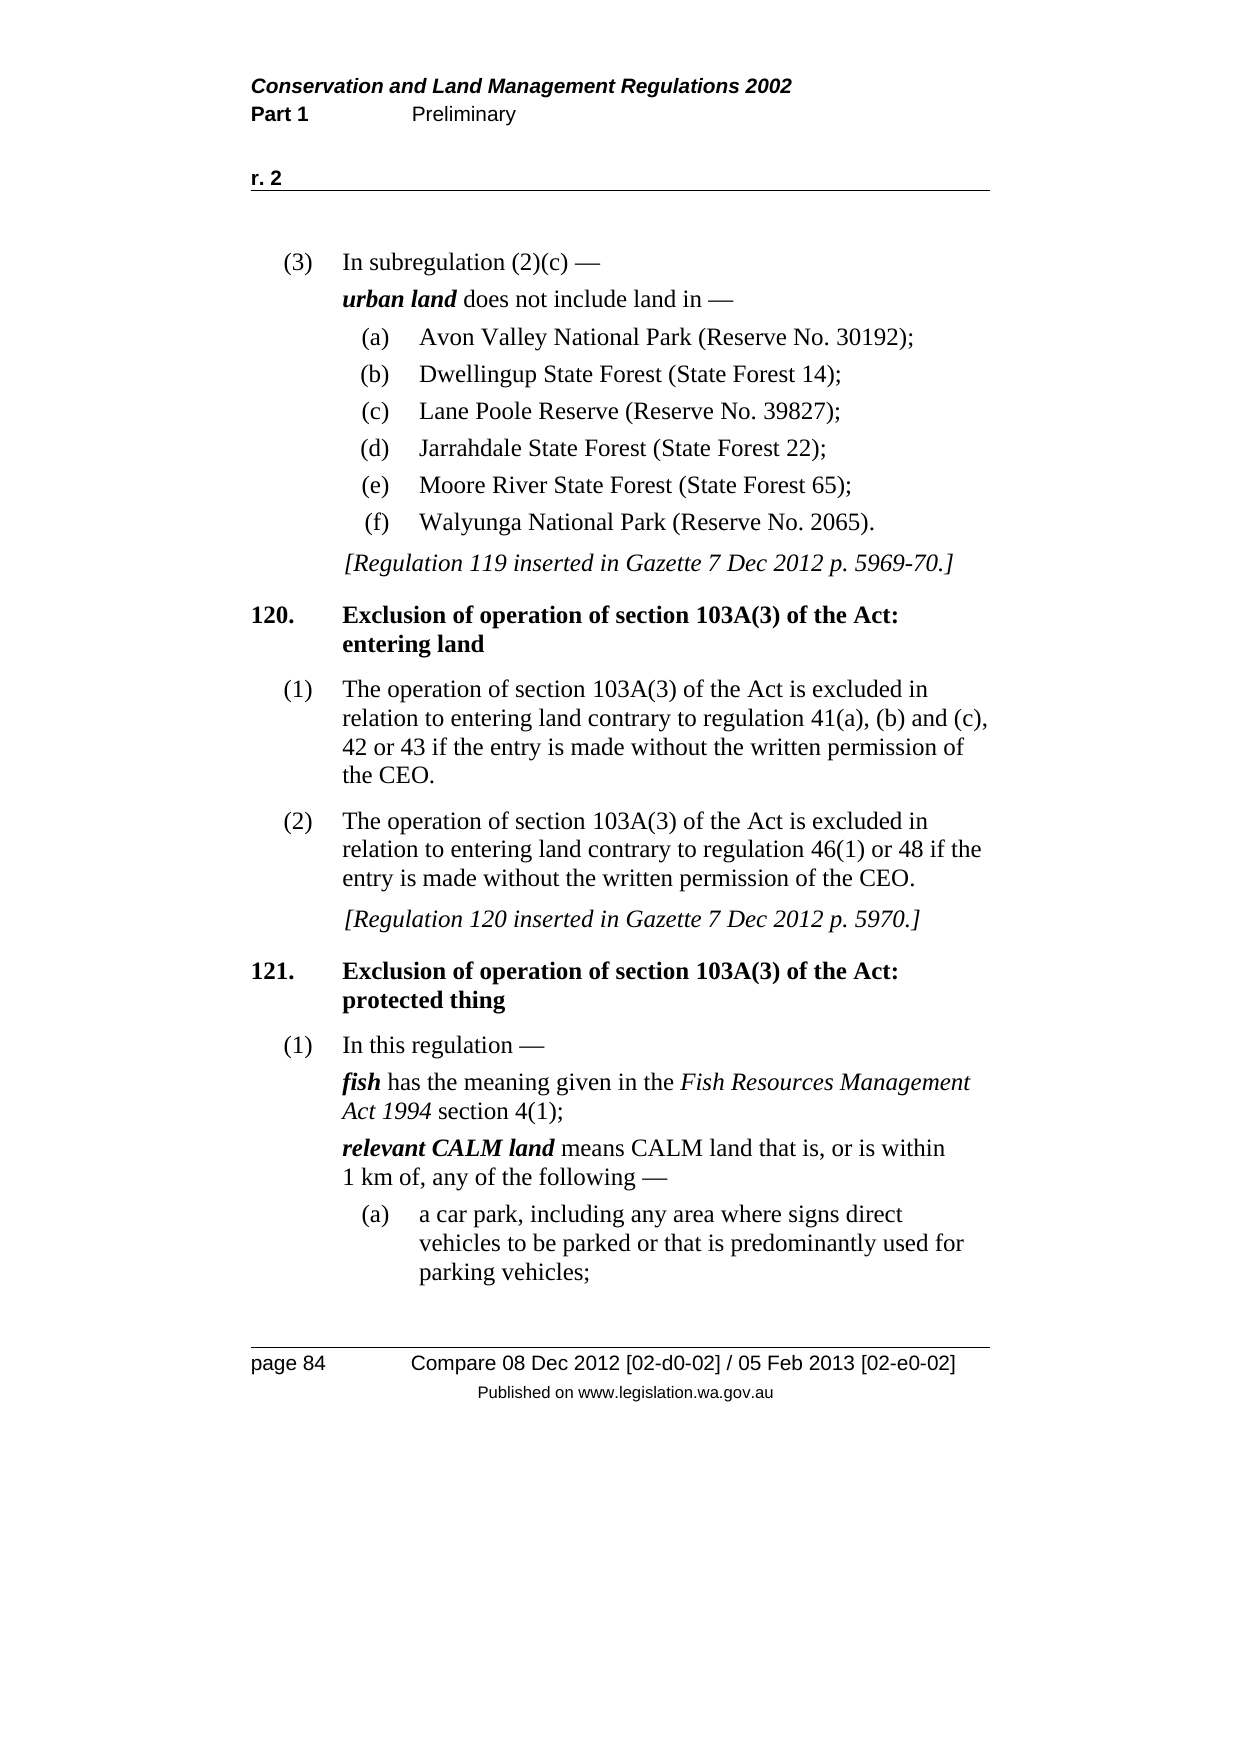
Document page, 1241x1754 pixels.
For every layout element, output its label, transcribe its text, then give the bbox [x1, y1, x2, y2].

text [Regulation 120 inserted in Gazette 7 Dec 2012 p. 5970.] [251, 904, 990, 933]
subtitle 121. Exclusion of operation of section 103A(3) of the Act: protected thing [251, 956, 990, 1014]
text relevant CALM land means CALM land that is, or is within 1 km of, any of the following — [251, 1133, 990, 1191]
text (3) In subregulation (2)(c) — [251, 247, 990, 276]
text (a) (Reserve No. 30192); [251, 322, 990, 350]
text (d) ( 22); [251, 433, 990, 462]
text (1) In this regulation — [251, 1030, 990, 1059]
text urban land does not include land in — [251, 284, 990, 313]
text [Regulation 119 inserted in Gazette 7 Dec 2012 p. 5969-70.] [251, 548, 990, 577]
text (a) a car park, including any area where signs direct vehicles to be parked or that is predominantly used for parking vehicles; [251, 1199, 990, 1285]
text (2) The operation of section 103A(3) of the Act is excluded in relation to entering land contrary to regulation 46(1) or 48 if the entry is made without the written permission of the CEO. [251, 806, 990, 892]
text (e) ( 65); [251, 470, 990, 499]
text (f) (Reserve No. 2065). [251, 507, 990, 536]
subtitle 120. Exclusion of operation of section 103A(3) of the Act: entering land [251, 600, 990, 657]
text (c) Lane Poole Reserve (Reserve No. 39827); [251, 396, 990, 424]
text (b) ( 14); [251, 359, 990, 387]
text (1) The operation of section 103A(3) of the Act is excluded in relation to entering land contrary to regulation 41(a), (b) and (c), 42 or 43 if the entry is made without the written permission of the CEO. [251, 674, 990, 789]
text fish has the meaning given in the Fish Resources Management Act 1994 section 4(1); [251, 1067, 990, 1125]
